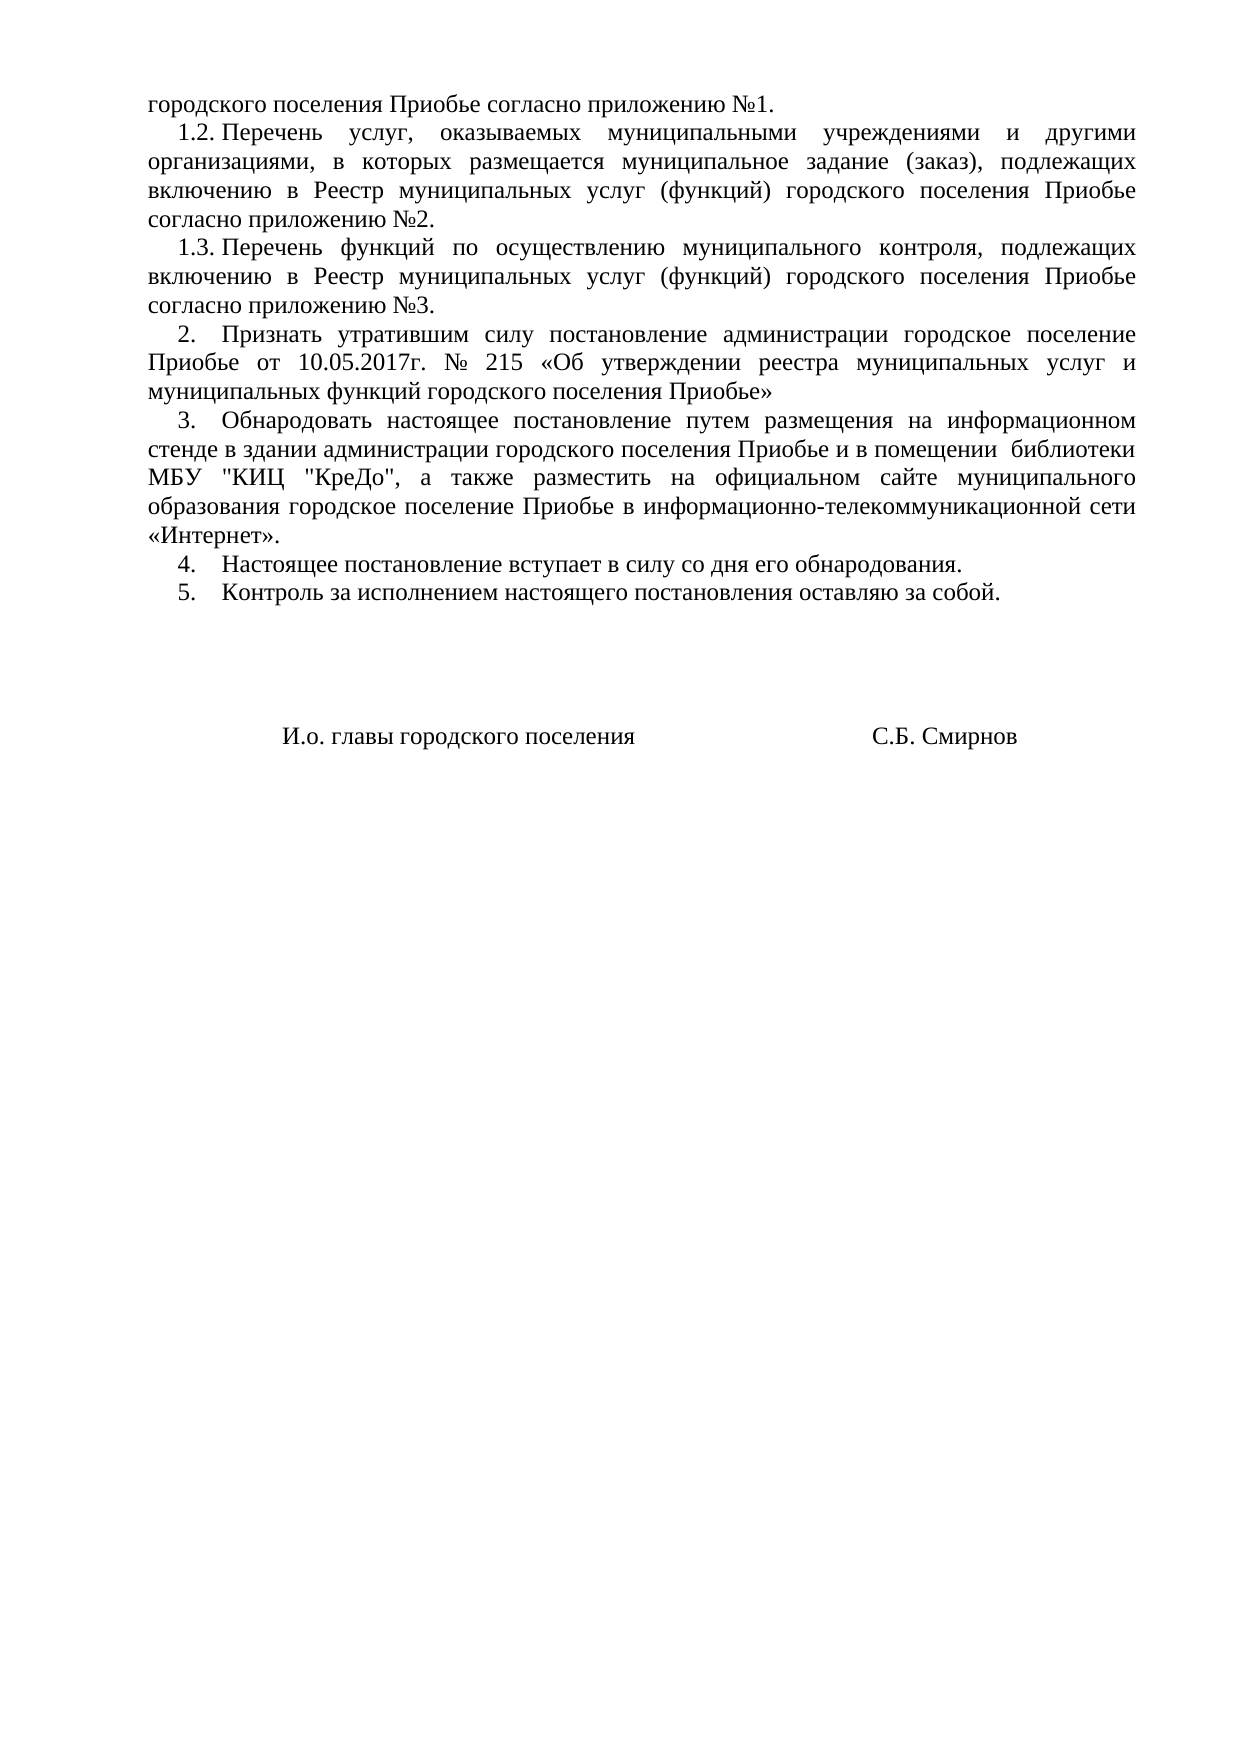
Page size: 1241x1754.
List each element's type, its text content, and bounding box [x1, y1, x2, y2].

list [148, 89, 1137, 117]
list Контроль за исполнением настоящего постановления оставляю за собой. [148, 577, 1137, 606]
list Настоящее постановление вступает в силу со дня его обнародования. [148, 549, 1137, 577]
list Признать утратившим силу постановление администрации городское поселение Приобье от 10.05.2017г. № 215 «Об утверждении реестра муниципальных услуг и муниципальных функций городского поселения Приобье» [148, 319, 1137, 405]
text И.о. главы городского поселения С.Б. Смирнов [148, 721, 1152, 750]
list Обнародовать настоящее постановление путем размещения на информационном стенде в здании администрации городского поселения Приобье и в помещении библиотеки МБУ "КИЦ "КреДо", а также разместить на официальном сайте муниципального образования городское поселение Приобье в информационно-телекоммуникационной сети «Интернет». [148, 405, 1137, 549]
list Перечень функций по осуществлению муниципального контроля, подлежащих включению в Реестр муниципальных услуг (функций) городского поселения Приобье согласно приложению №3. [148, 232, 1137, 319]
list Перечень услуг, оказываемых муниципальными учреждениями и другими организациями, в которых размещается муниципальное задание (заказ), подлежащих включению в Реестр муниципальных услуг (функций) городского поселения Приобье согласно приложению №2. [148, 117, 1137, 232]
